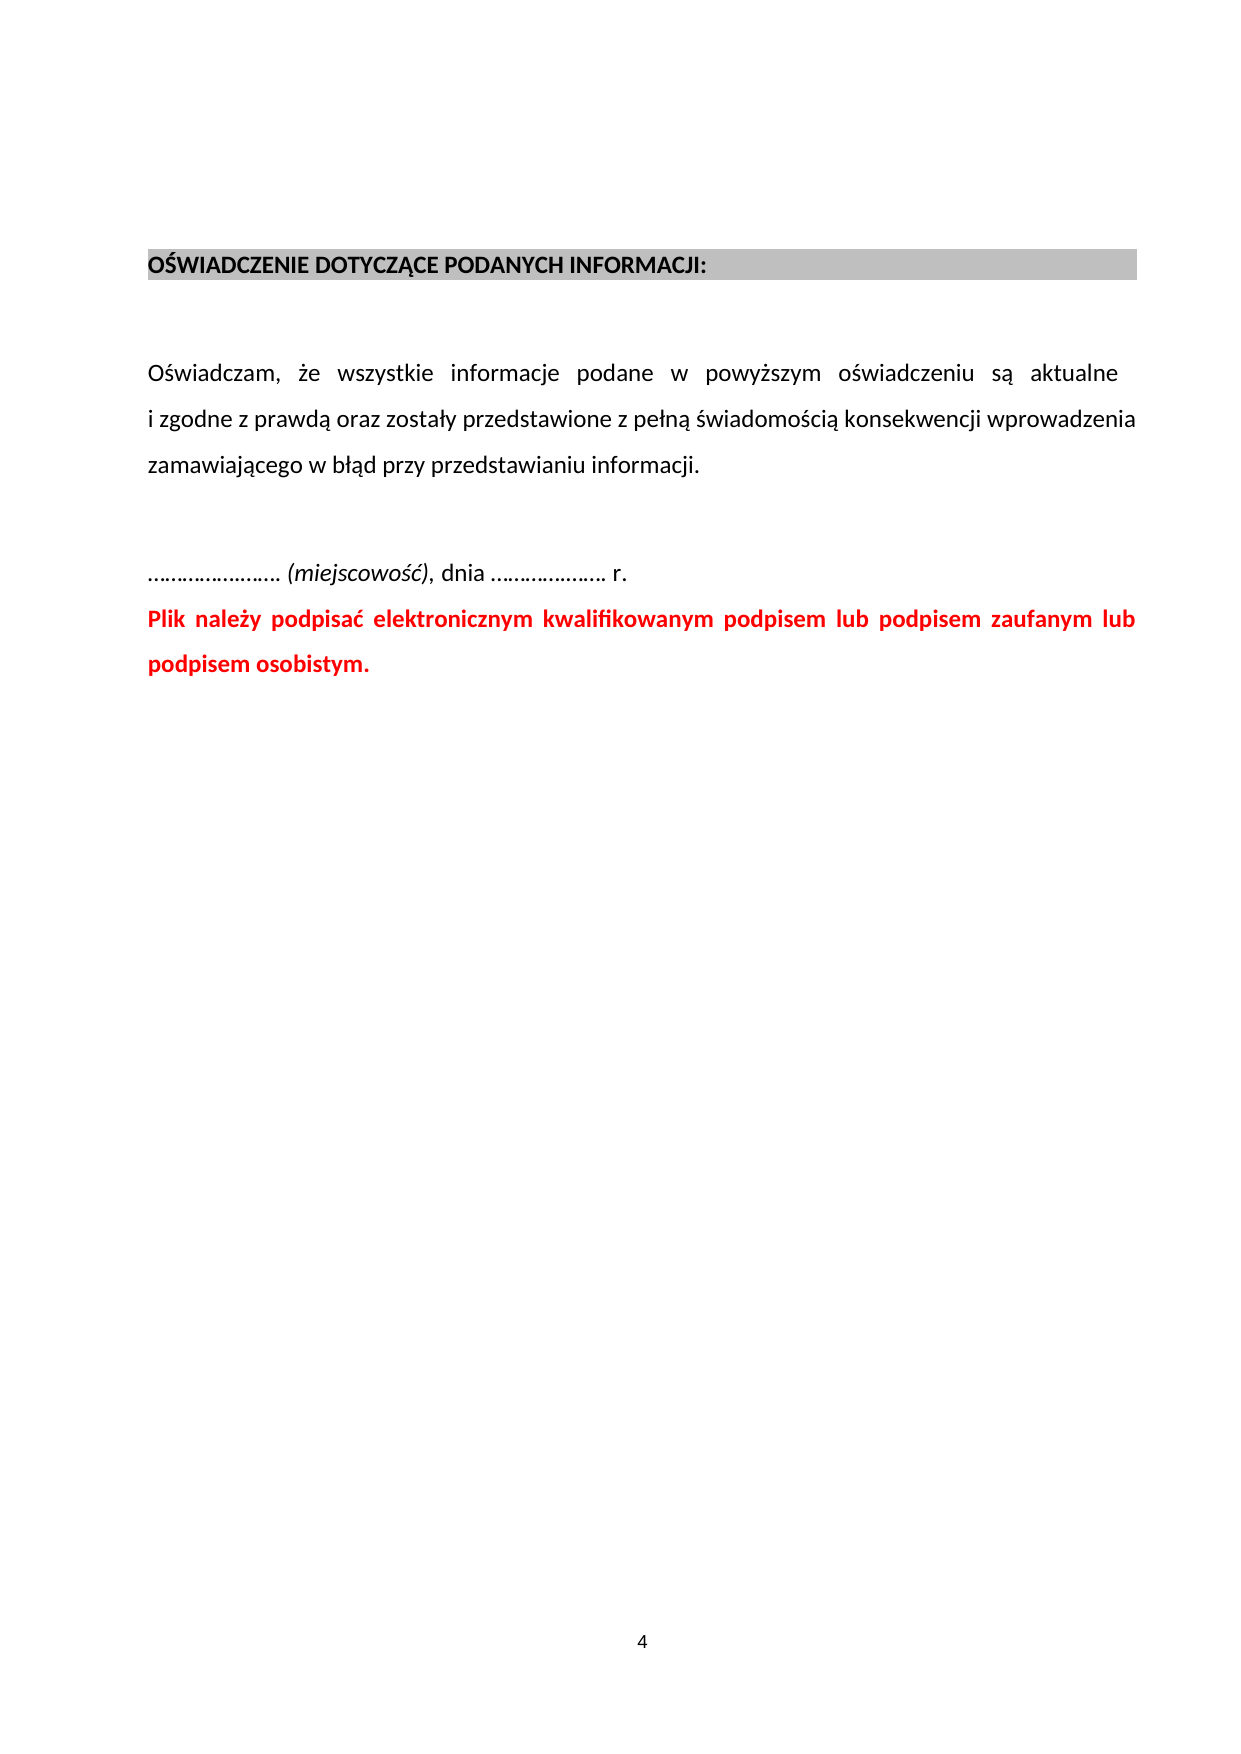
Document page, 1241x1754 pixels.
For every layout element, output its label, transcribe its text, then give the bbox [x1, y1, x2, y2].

text OŚWIADCZENIE DOTYCZĄCE PODANYCH INFORMACJI: [148, 249, 1137, 280]
text …………….……. (miejscowość), dnia ………….……. r. [148, 557, 1137, 587]
text Oświadczam, że wszystkie informacje podane w powyższym oświadczeniu są aktualne i zgodne z prawdą oraz zostały przedstawione z pełną świadomością konsekwencji wprowadzenia zamawiającego w błąd przy przedstawianiu informacji. [148, 357, 1137, 479]
text Plik należy podpisać elektronicznym kwalifikowanym podpisem lub podpisem zaufanym lub podpisem osobistym. [148, 603, 1137, 679]
